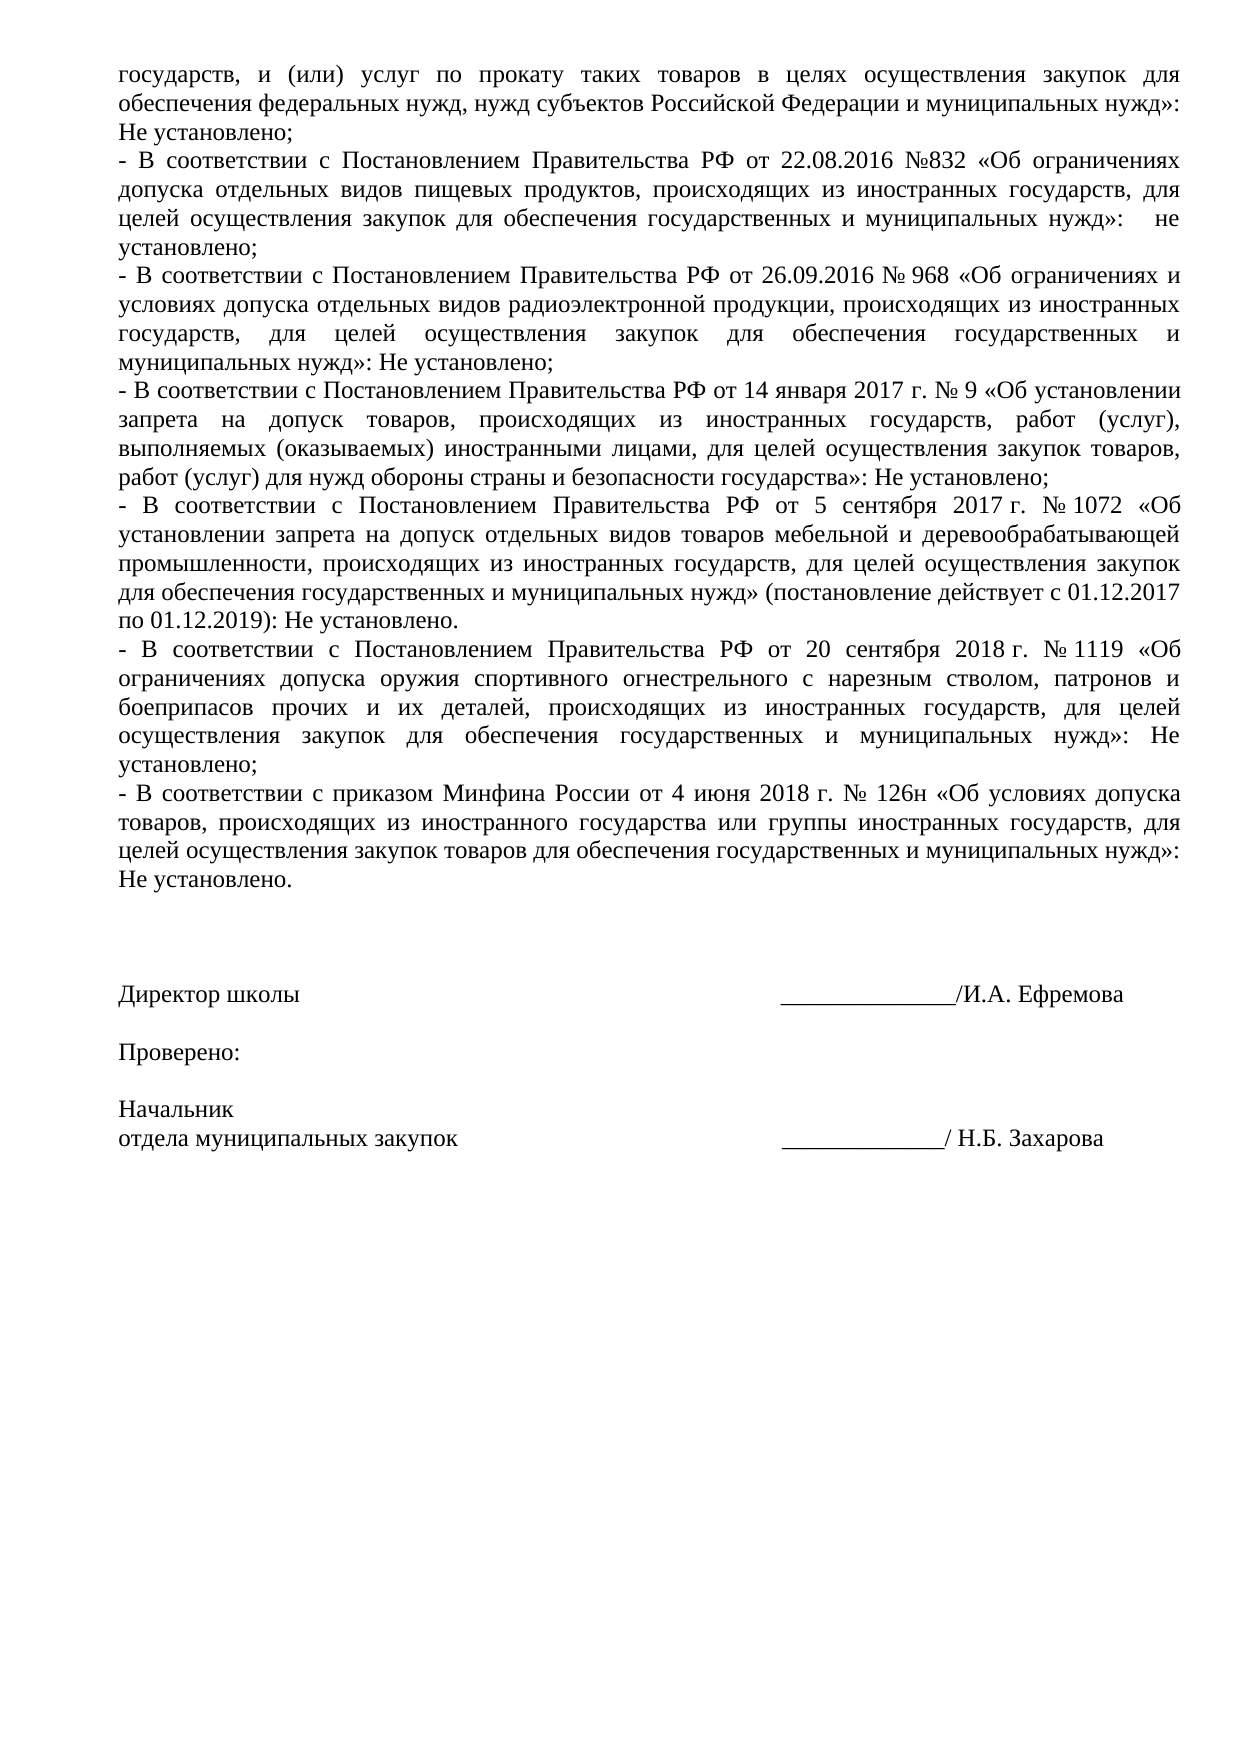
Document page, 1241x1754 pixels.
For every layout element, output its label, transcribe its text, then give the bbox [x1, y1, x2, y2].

text отдела муниципальных закупок _____________/ Н.Б. Захарова [118, 1123, 1181, 1152]
text - В соответствии с Постановлением Правительства РФ от 20 сентября 2018 г. № 1119 «Об ограничениях допуска оружия спортивного огнестрельного с нарезным стволом, патронов и боеприпасов прочих и их деталей, происходящих из иностранных государств, для целей осуществления закупок для обеспечения государственных и муниципальных нужд»: Не установлено; [118, 634, 1181, 778]
text - В соответствии с Постановлением Правительства РФ от 22.08.2016 №832 «Об ограничениях допуска отдельных видов пищевых продуктов, происходящих из иностранных государств, для целей осуществления закупок для обеспечения государственных и муниципальных нужд»: не установлено; [118, 145, 1181, 260]
text - В соответствии с приказом Минфина России от 4 июня 2018 г. № 126н «Об условиях допуска товаров, происходящих из иностранного государства или группы иностранных государств, для целей осуществления закупок товаров для обеспечения государственных и муниципальных нужд»: Не установлено. [118, 778, 1181, 893]
text - В соответствии с Постановлением Правительства РФ от 26.09.2016 № 968 «Об ограничениях и условиях допуска отдельных видов радиоэлектронной продукции, происходящих из иностранных государств, для целей осуществления закупок для обеспечения государственных и муниципальных нужд»: Не установлено; [118, 260, 1181, 375]
text Директор школы ______________/И.А. Ефремова [118, 979, 1181, 1008]
text - В соответствии с Постановлением Правительства РФ от 14 января 2017 г. № 9 «Об установлении запрета на допуск товаров, происходящих из иностранных государств, работ (услуг), выполняемых (оказываемых) иностранными лицами, для целей осуществления закупок товаров, работ (услуг) для нужд обороны страны и безопасности государства»: Не установлено; [118, 375, 1181, 490]
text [118, 59, 1181, 145]
text Начальник [118, 1094, 1181, 1123]
text - В соответствии с Постановлением Правительства РФ от 5 сентября 2017 г. № 1072 «Об установлении запрета на допуск отдельных видов товаров мебельной и деревообрабатывающей промышленности, происходящих из иностранных государств, для целей осуществления закупок для обеспечения государственных и муниципальных нужд» (постановление действует с 01.12.2017 по 01.12.2019): Не установлено. [118, 490, 1181, 634]
text Проверено: [118, 1037, 1181, 1065]
